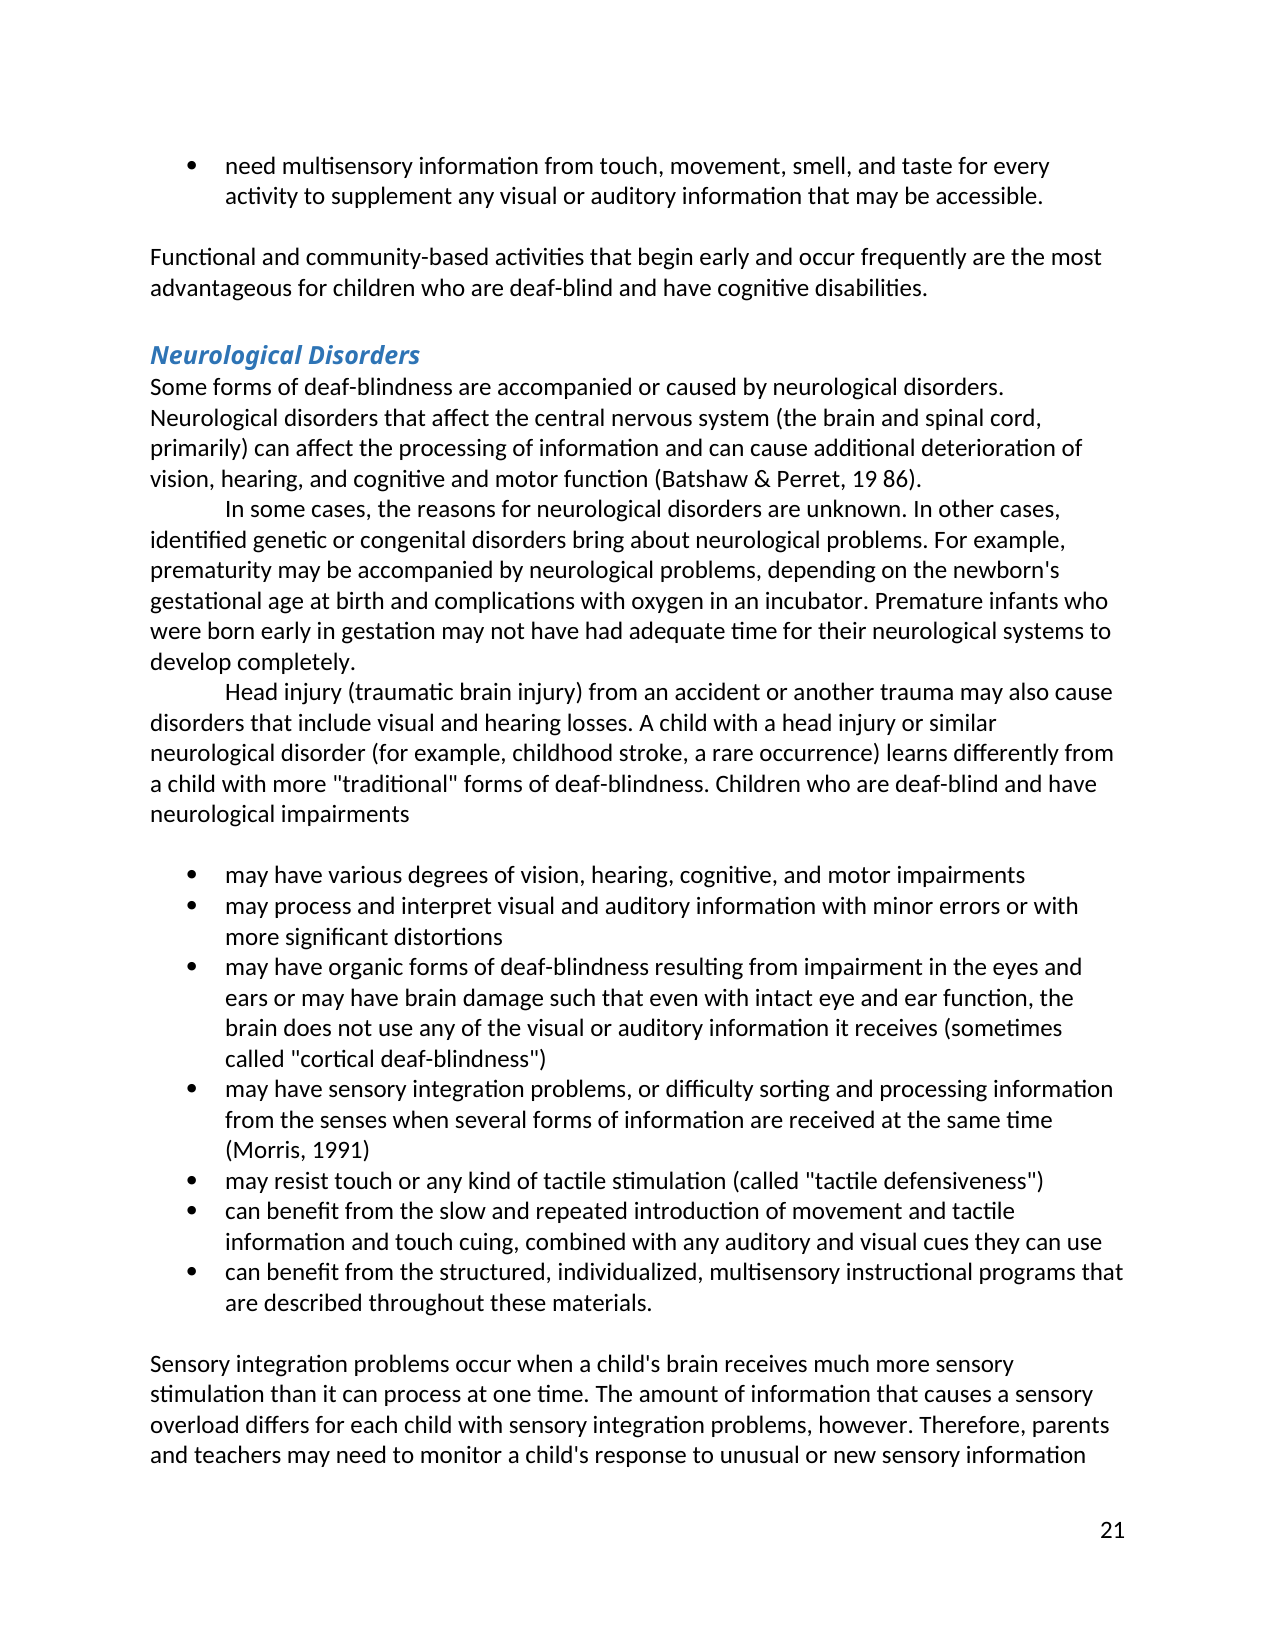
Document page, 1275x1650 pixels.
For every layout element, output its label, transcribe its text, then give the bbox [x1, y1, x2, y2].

list may process and interpret visual and auditory information with minor errors or with more significant distortions [187, 890, 1125, 951]
list need multisensory information from touch, movement, smell, and taste for every activity to supplement any visual or auditory information that may be accessible. [187, 150, 1125, 211]
list may have sensory integration problems, or difficulty sorting and processing information from the senses when several forms of information are received at the same time (Morris, 1991) [187, 1073, 1125, 1165]
list may have organic forms of deaf-blindness resulting from impairment in the eyes and ears or may have brain damage such that even with intact eye and ear function, the brain does not use any of the visual or auditory information it receives (sometimes called "cortical deaf-blindness") [187, 951, 1125, 1073]
text Functional and community-based activities that begin early and occur frequently are the most advantageous for children who are deaf-blind and have cognitive disabilities. [150, 242, 1125, 303]
list can benefit from the slow and repeated introduction of movement and tactile information and touch cuing, combined with any auditory and visual cues they can use [187, 1195, 1125, 1256]
text In some cases, the reasons for neurological disorders are unknown. In other cases, identified genetic or congenital disorders bring about neurological problems. For example, prematurity may be accompanied by neurological problems, depending on the newborn's gestational age at birth and complications with oxygen in an incubator. Premature infants who were born early in gestation may not have had adequate time for their neurological systems to develop completely. [150, 493, 1125, 677]
list may have various degrees of vision, hearing, cognitive, and motor impairments [187, 860, 1125, 890]
text Some forms of deaf-blindness are accompanied or caused by neurological disorders. Neurological disorders that affect the central nervous system (the brain and spinal cord, primarily) can affect the processing of information and can cause additional deterioration of vision, hearing, and cognitive and motor function (Batshaw & Perret, 19 86). [150, 371, 1125, 493]
subtitle Neurological Disorders [150, 337, 1125, 371]
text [150, 1348, 1125, 1470]
text Head injury (traumatic brain injury) from an accident or another trauma may also cause disorders that include visual and hearing losses. A child with a head injury or similar neurological disorder (for example, childhood stroke, a rare occurrence) learns differently from a child with more "traditional" forms of deaf-blindness. Children who are deaf-blind and have neurological impairments [150, 677, 1125, 829]
list can benefit from the structured, individualized, multisensory instructional programs that are described throughout these materials. [187, 1256, 1125, 1317]
list may resist touch or any kind of tactile stimulation (called "tactile defensiveness") [187, 1165, 1125, 1195]
